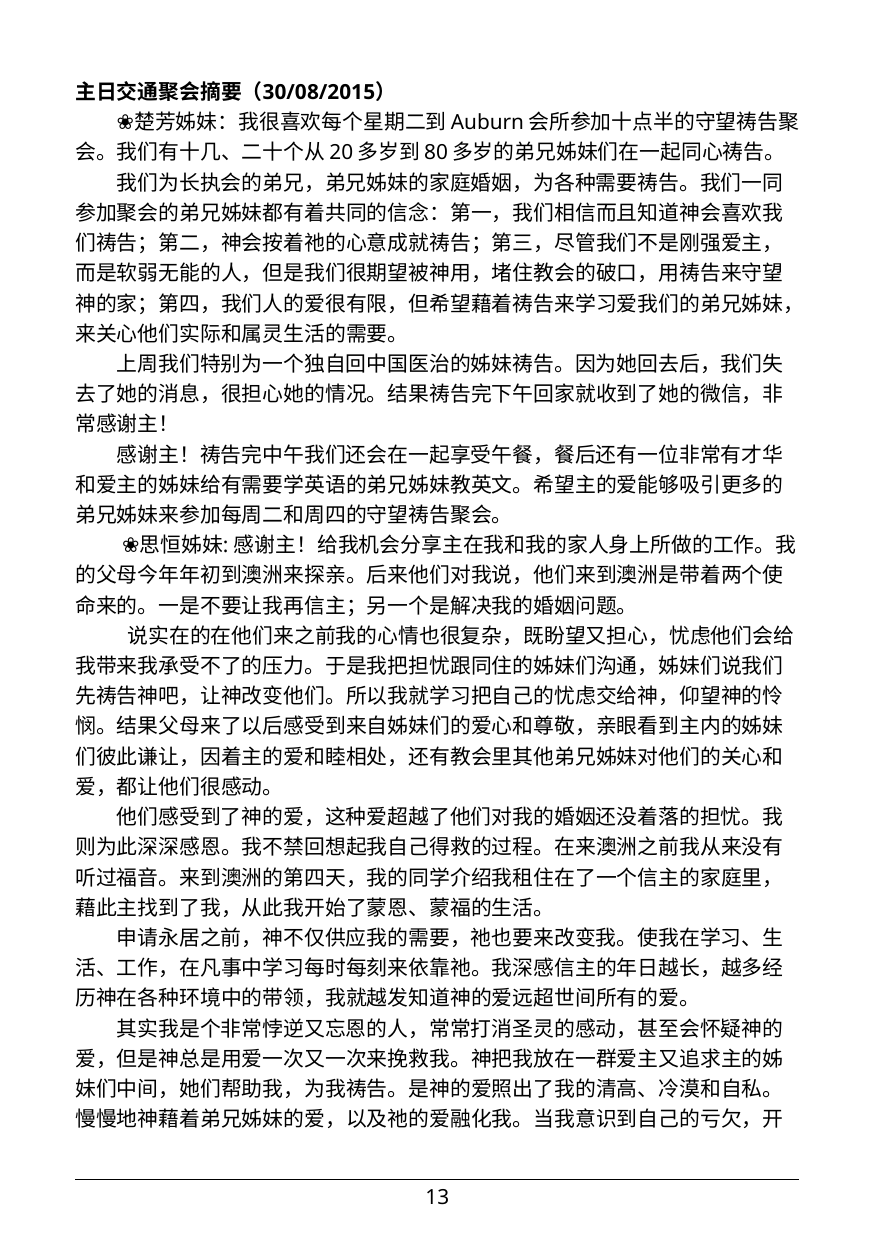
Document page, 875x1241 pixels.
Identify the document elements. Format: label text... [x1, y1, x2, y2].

text 说实在的在他们来之前我的心情也很复杂，既盼望又担心，忧虑他们会给我带来我承受不了的压力。于是我把担忧跟同住的姊妹们沟通，姊妹们说我们先祷告神吧，让神改变他们。所以我就学习把自己的忧虑交给神，仰望神的怜悯。结果父母来了以后感受到来自姊妹们的爱心和尊敬，亲眼看到主内的姊妹们彼此谦让，因着主的爱和睦相处，还有教会里其他弟兄姊妹对他们的关心和爱，都让他们很感动。 [75, 619, 799, 800]
text ❀思恒姊妹: 感谢主！给我机会分享主在我和我的家人身上所做的工作。我的父母今年年初到澳洲来探亲。后来他们对我说，他们来到澳洲是带着两个使命来的。一是不要让我再信主；另一个是解决我的婚姻问题。 [75, 528, 799, 619]
text 感谢主！祷告完中午我们还会在一起享受午餐，餐后还有一位非常有才华和爱主的姊妹给有需要学英语的弟兄姊妹教英文。希望主的爱能够吸引更多的弟兄姊妹来参加每周二和周四的守望祷告聚会。 [75, 438, 799, 528]
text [75, 1012, 799, 1133]
text ❀楚芳姊妹：我很喜欢每个星期二到Auburn会所参加十点半的守望祷告聚会。我们有十几、二十个从20多岁到80多岁的弟兄姊妹们在一起同心祷告。 [75, 105, 799, 166]
text 我们为长执会的弟兄，弟兄姊妹的家庭婚姻，为各种需要祷告。我们一同参加聚会的弟兄姊妹都有着共同的信念：第一，我们相信而且知道神会喜欢我们祷告；第二，神会按着祂的心意成就祷告；第三，尽管我们不是刚强爱主，而是软弱无能的人，但是我们很期望被神用，堵住教会的破口，用祷告来守望神的家；第四，我们人的爱很有限，但希望藉着祷告来学习爱我们的弟兄姊妹，来关心他们实际和属灵生活的需要。 [75, 166, 799, 347]
text 他们感受到了神的爱，这种爱超越了他们对我的婚姻还没着落的担忧。我则为此深深感恩。我不禁回想起我自己得救的过程。在来澳洲之前我从来没有听过福音。来到澳洲的第四天，我的同学介绍我租住在了一个信主的家庭里，藉此主找到了我，从此我开始了蒙恩、蒙福的生活。 [75, 800, 799, 921]
text 主日交通聚会摘要（30/08/2015） [75, 75, 799, 105]
text 申请永居之前，神不仅供应我的需要，祂也要来改变我。使我在学习、生活、工作，在凡事中学习每时每刻来依靠祂。我深感信主的年日越长，越多经历神在各种环境中的带领，我就越发知道神的爱远超世间所有的爱。 [75, 921, 799, 1012]
text 上周我们特别为一个独自回中国医治的姊妹祷告。因为她回去后，我们失去了她的消息，很担心她的情况。结果祷告完下午回家就收到了她的微信，非常感谢主！ [75, 347, 799, 438]
